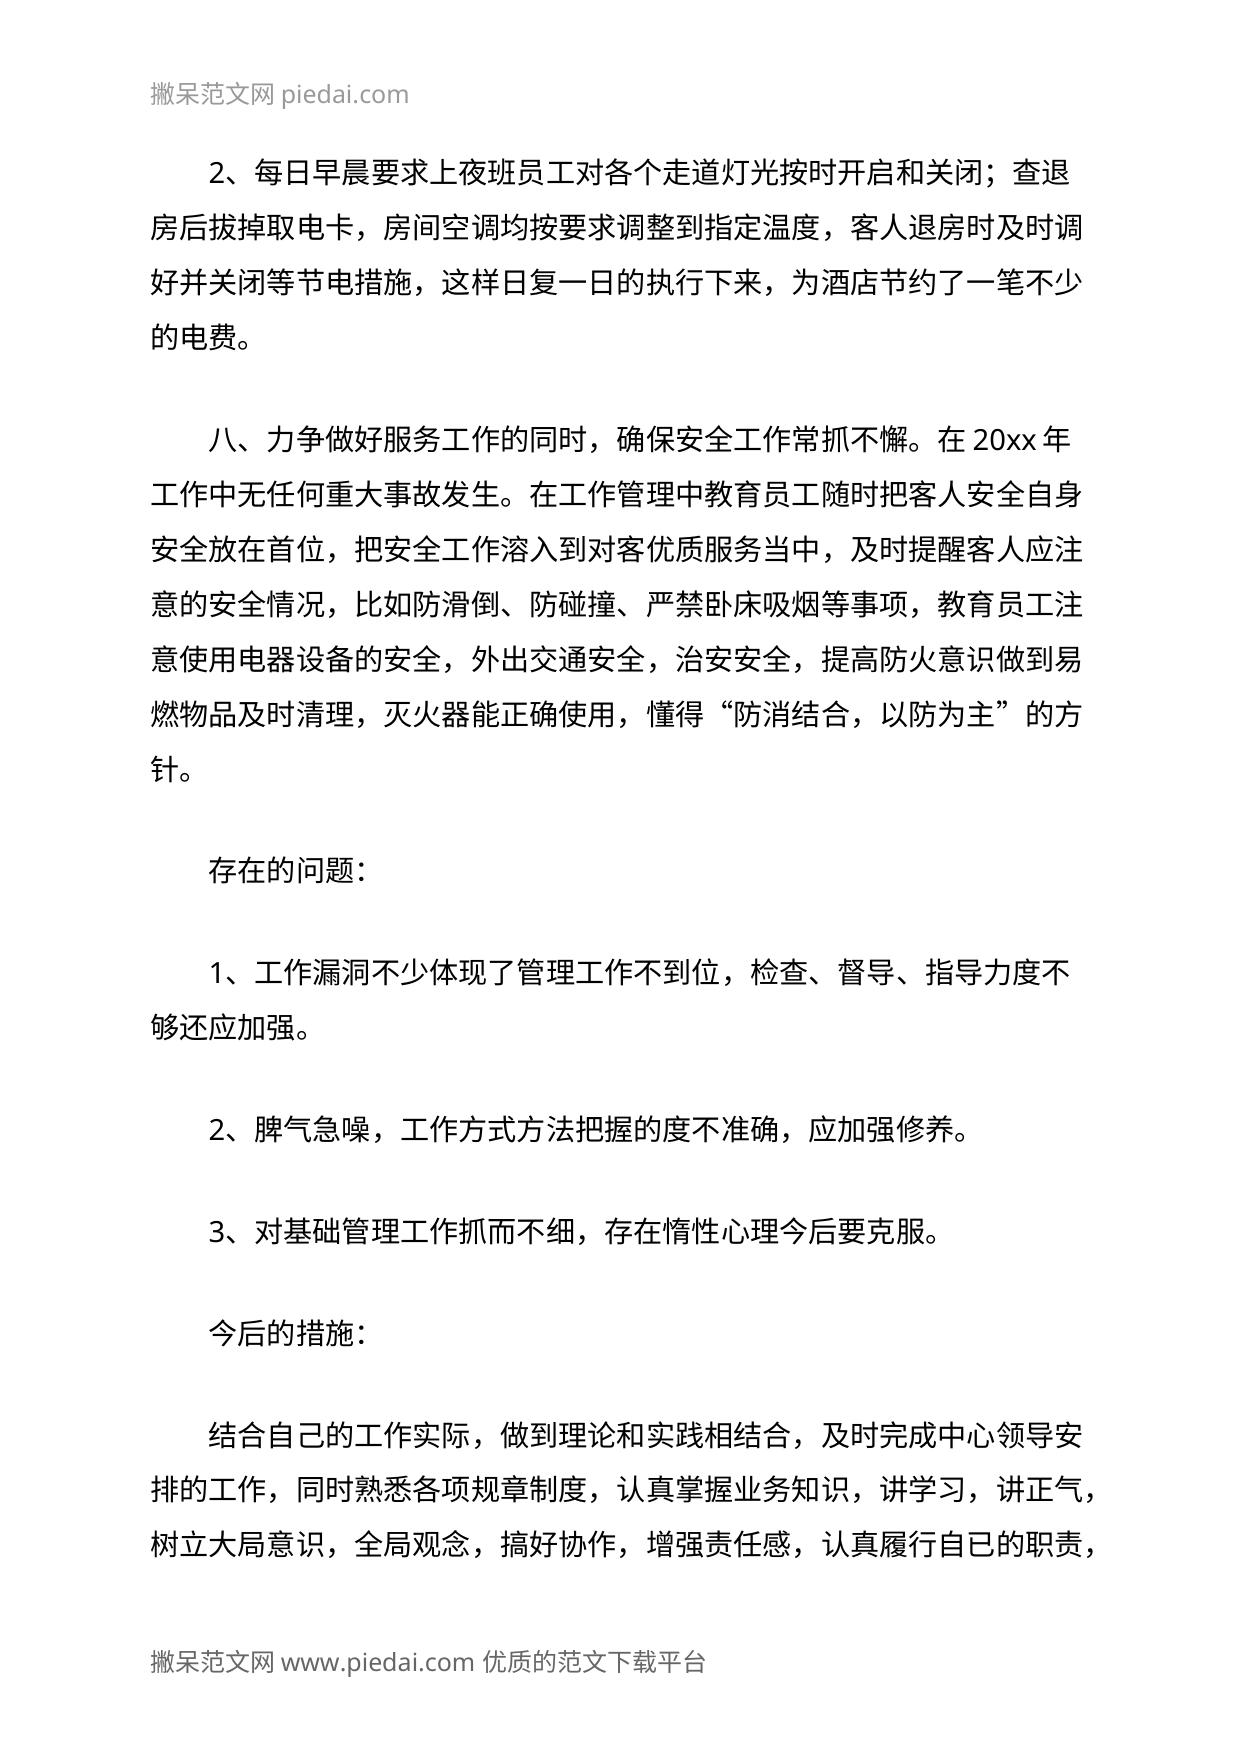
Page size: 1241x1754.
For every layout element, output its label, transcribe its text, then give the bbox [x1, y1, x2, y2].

text 存在的问题： [150, 848, 1090, 890]
text 1、工作漏洞不少体现了管理工作不到位，检查、督导、指导力度不够还应加强。 [150, 949, 1090, 1047]
text 今后的措施： [150, 1310, 1090, 1353]
text 2、脾气急噪，工作方式方法把握的度不准确，应加强修养。 [150, 1106, 1090, 1149]
text 八、力争做好服务工作的同时，确保安全工作常抓不懈。在20xx年工作中无任何重大事故发生。在工作管理中教育员工随时把客人安全自身安全放在首位，把安全工作溶入到对客优质服务当中，及时提醒客人应注意的安全情况，比如防滑倒、防碰撞、严禁卧床吸烟等事项，教育员工注意使用电器设备的安全，外出交通安全，治安安全，提高防火意识做到易燃物品及时清理，灭火器能正确使用，懂得“防消结合，以防为主”的方针。 [150, 417, 1090, 788]
text 2、每日早晨要求上夜班员工对各个走道灯光按时开启和关闭；查退房后拔掉取电卡，房间空调均按要求调整到指定温度，客人退房时及时调好并关闭等节电措施，这样日复一日的执行下来，为酒店节约了一笔不少的电费。 [150, 150, 1090, 357]
text 3、对基础管理工作抓而不细，存在惰性心理今后要克服。 [150, 1208, 1090, 1251]
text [150, 1412, 1090, 1564]
